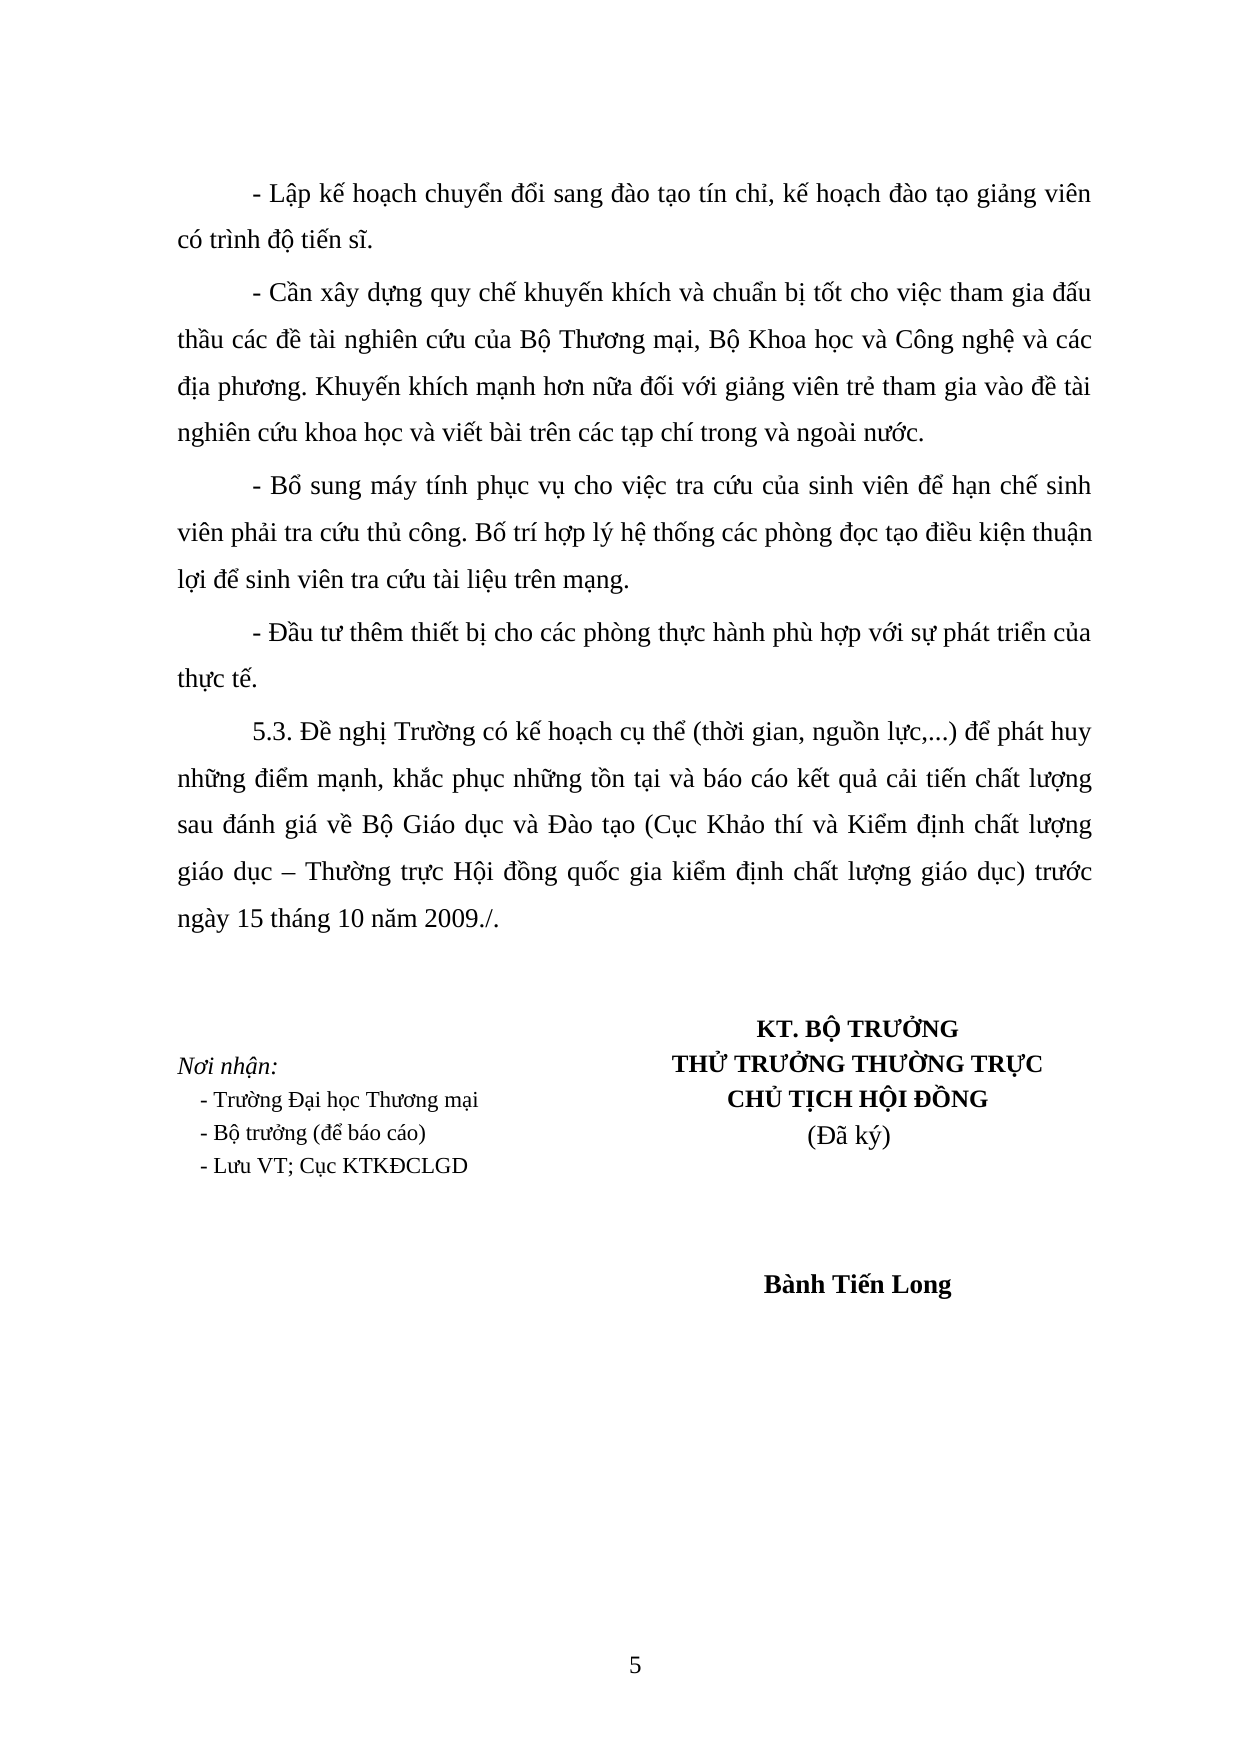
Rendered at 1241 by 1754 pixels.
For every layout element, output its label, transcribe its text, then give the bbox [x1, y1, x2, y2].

text - Cần xây dựng quy chế khuyến khích và chuẩn bị tốt cho việc tham gia đấu thầu các đề tài nghiên cứu của Bộ Thương mại, Bộ Khoa học và Công nghệ và các địa phương. Khuyến khích mạnh hơn nữa đối với giảng viên trẻ tham gia vào đề tài nghiên cứu khoa học và viết bài trên các tạp chí trong và ngoài nước. [177, 277, 1093, 448]
text - Đầu tư thêm thiết bị cho các phòng thực hành phù hợp với sự phát triển của thực tế. [177, 616, 1093, 693]
text - Bổ sung máy tính phục vụ cho việc tra cứu của sinh viên để hạn chế sinh viên phải tra cứu thủ công. Bố trí hợp lý hệ thống các phòng đọc tạo điều kiện thuận lợi để sinh viên tra cứu tài liệu trên mạng. [177, 469, 1093, 594]
table_header Nơi nhận: - Trường Đại học Thương mại - Bộ trưởng (để báo cáo) - Lưu VT; Cục KTKĐCLGD [166, 1008, 627, 1306]
table_header KT. BỘ TRƯỞNG THỬ TRƯỞNG THƯỜNG TRỰC CHỦ TỊCH HỘI ĐỒNG (Đã ký) Bành Tiến Long [627, 1008, 1088, 1306]
text - Lập kế hoạch chuyển đổi sang đào tạo tín chỉ, kế hoạch đào tạo giảng viên có trình độ tiến sĩ. [177, 177, 1093, 255]
text 5.3. Đề nghị Trường có kế hoạch cụ thể (thời gian, nguồn lực,...) để phát huy những điểm mạnh, khắc phục những tồn tại và báo cáo kết quả cải tiến chất lượng sau đánh giá về Bộ Giáo dục và Đào tạo (Cục Khảo thí và Kiểm định chất lượng giáo dục – Thường trực Hội đồng quốc gia kiểm định chất lượng giáo dục) trước ngày 15 tháng 10 năm 2009./. [177, 715, 1093, 933]
